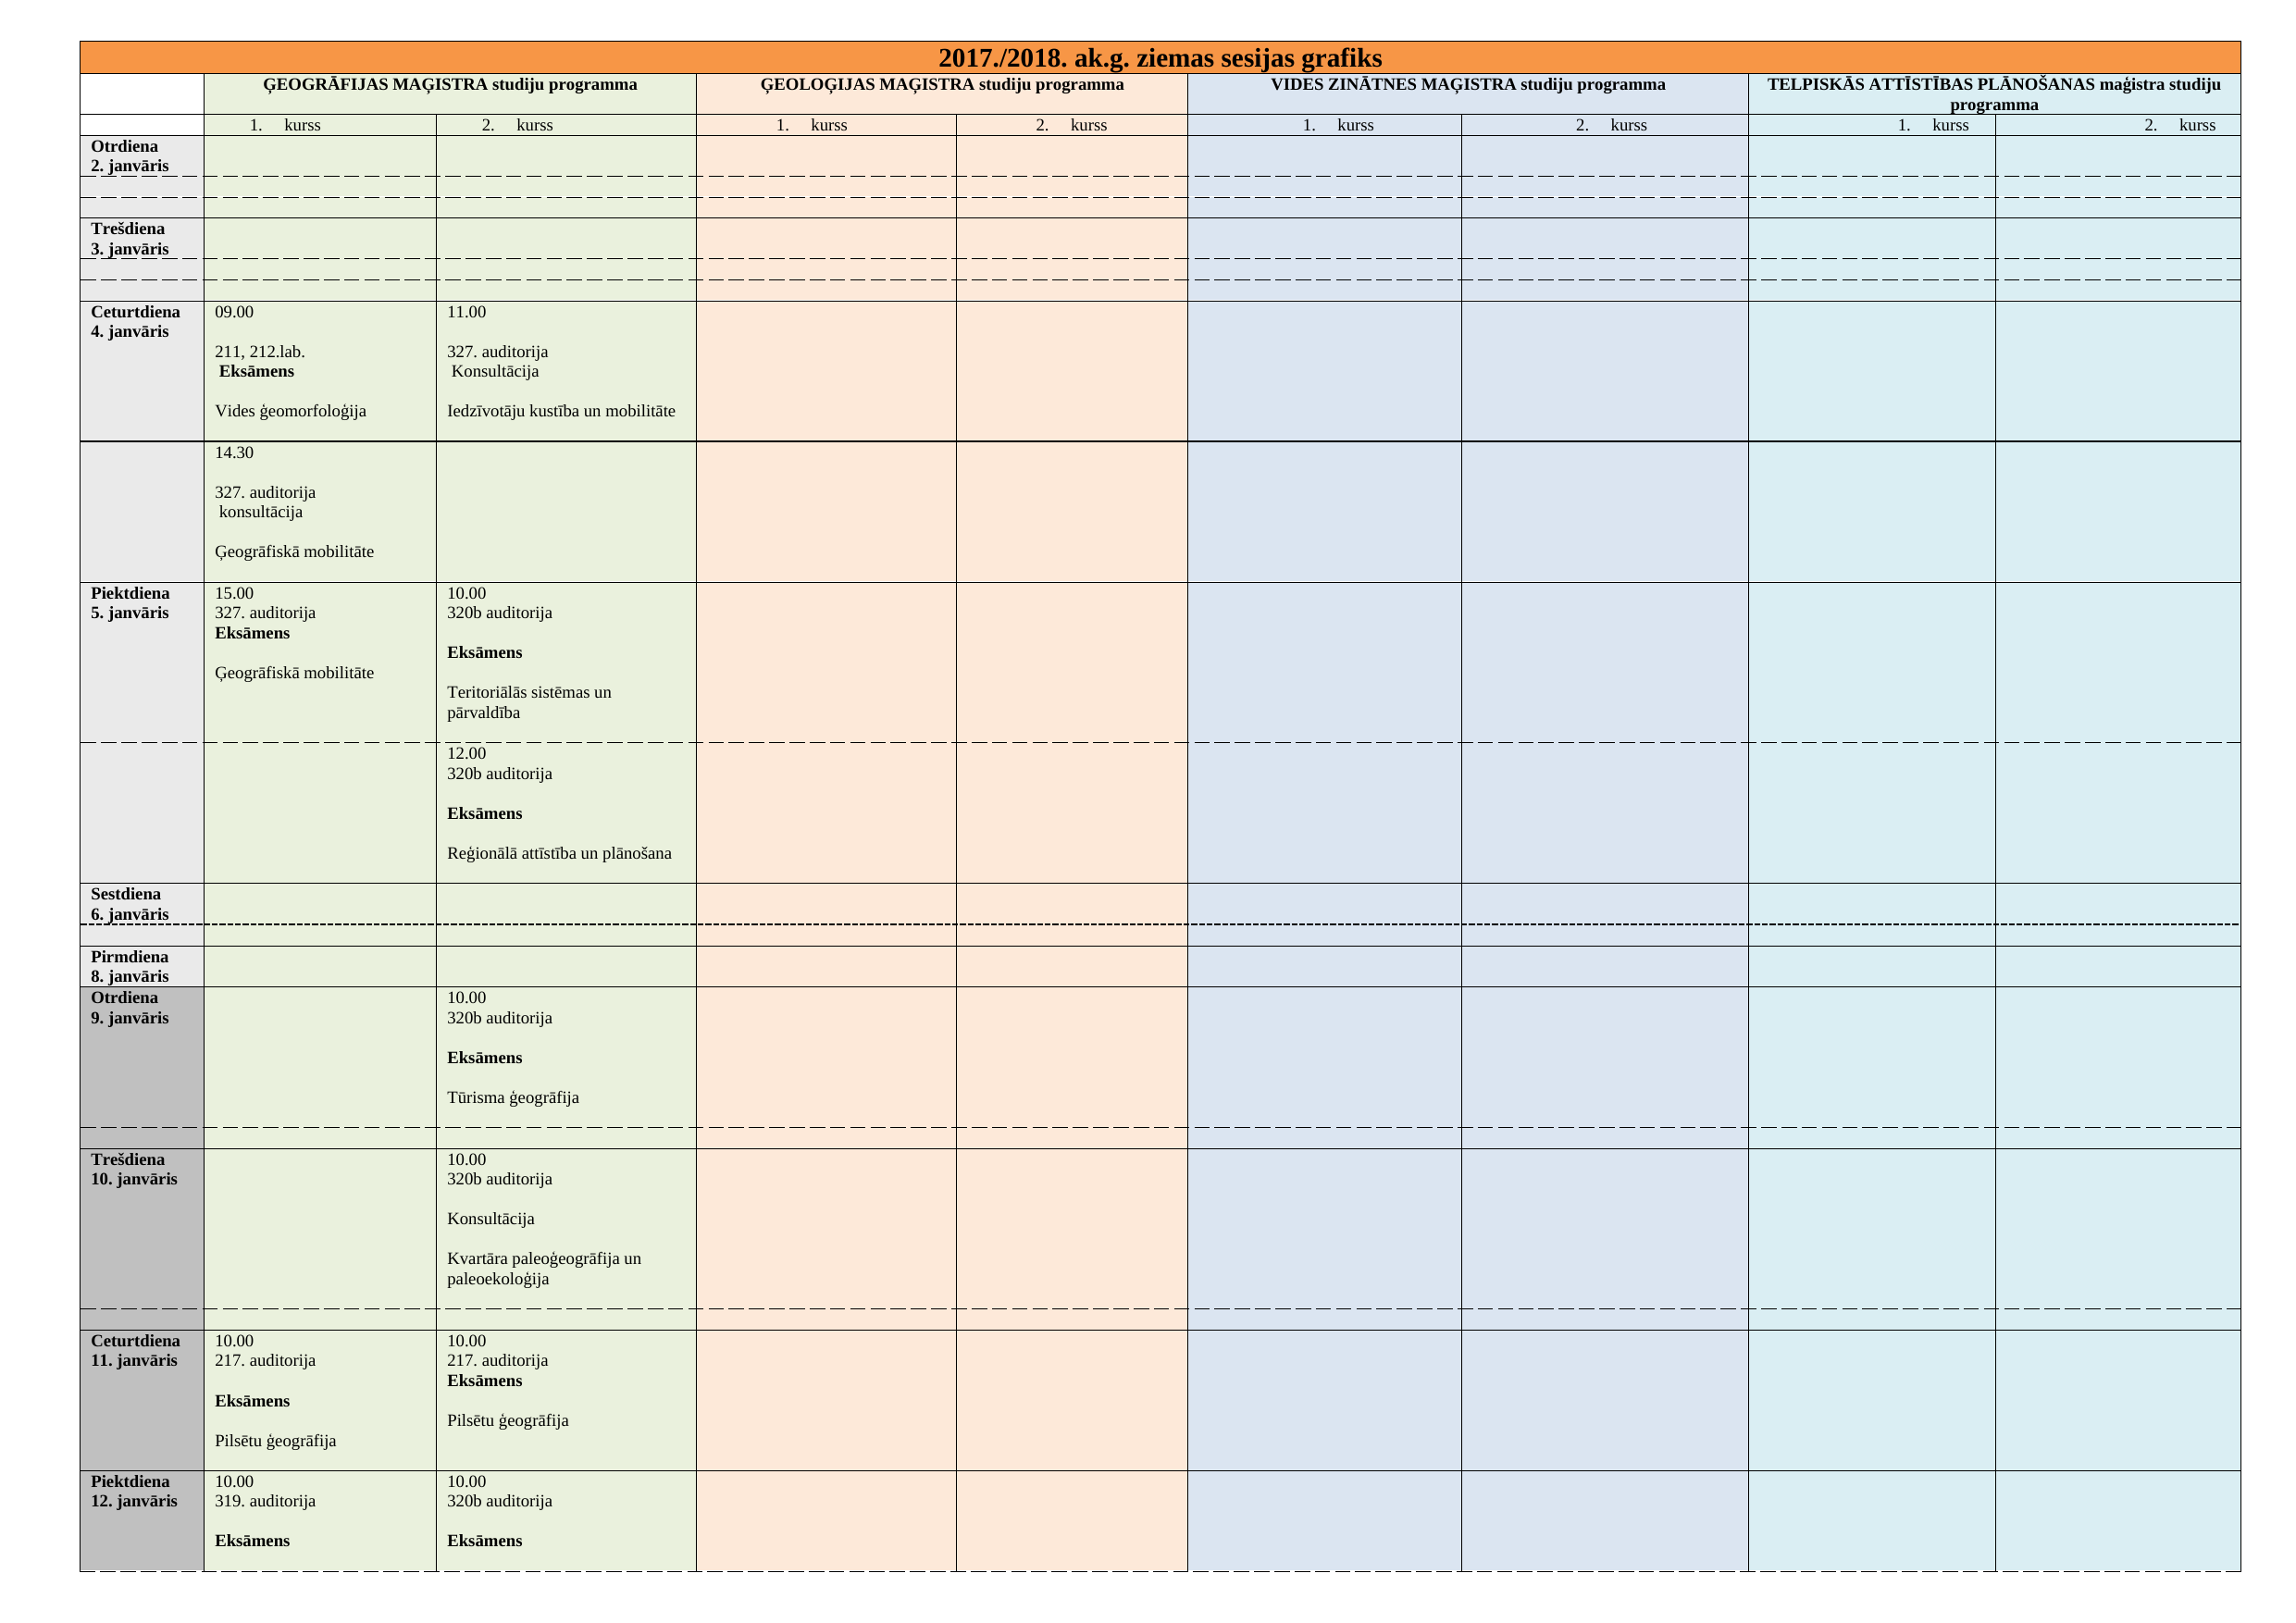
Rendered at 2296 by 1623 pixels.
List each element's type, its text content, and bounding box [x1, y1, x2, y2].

table_cell [1996, 279, 2240, 300]
table_cell [1188, 1471, 1461, 1570]
table_cell [957, 176, 1187, 196]
table_cell [957, 583, 1187, 742]
table_cell [1188, 136, 1461, 176]
table_cell [1188, 947, 1461, 986]
table_cell [1749, 987, 1995, 1127]
table_cell Ceturtdiena 11. janvāris [81, 1331, 204, 1470]
table_cell [1462, 258, 1748, 279]
table_cell VIDES ZINĀTNES MAĢISTRA studiju programma [1188, 74, 1748, 114]
table_cell [697, 258, 956, 279]
table_cell [205, 884, 436, 923]
table_cell [437, 923, 696, 946]
table_cell [1462, 583, 1748, 742]
table_cell [697, 218, 956, 258]
table_cell [957, 442, 1187, 581]
table_cell Piektdiena 5. janvāris [81, 583, 204, 742]
table_cell [1462, 923, 1748, 946]
table_cell [1462, 947, 1748, 986]
table_cell [957, 1471, 1187, 1570]
table_cell [1749, 1331, 1995, 1470]
table_cell [697, 1308, 956, 1330]
table_cell [1996, 1471, 2240, 1570]
table_cell [1749, 884, 1995, 923]
table_cell [1996, 197, 2240, 217]
table_cell [957, 302, 1187, 440]
table_cell [957, 218, 1187, 258]
table_cell [81, 1308, 204, 1330]
table_cell [1462, 218, 1748, 258]
table_cell [1996, 302, 2240, 440]
table_cell [1188, 197, 1461, 217]
table_cell [1749, 1471, 1995, 1570]
table_cell [437, 1127, 696, 1148]
table_cell [1749, 742, 1995, 883]
table_cell [81, 279, 204, 300]
table_cell [81, 115, 204, 135]
table_cell [437, 442, 696, 581]
table_cell 10.00 320b auditorija Eksāmens Tūrisma ģeogrāfija [437, 987, 696, 1127]
table_cell [697, 442, 956, 581]
table_cell [957, 1331, 1187, 1470]
table_cell [697, 923, 956, 946]
table_cell [957, 1308, 1187, 1330]
table_cell [1996, 1127, 2240, 1148]
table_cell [437, 1471, 696, 1570]
table_cell Trešdiena 3. janvāris [81, 218, 204, 258]
table_cell [1996, 923, 2240, 946]
table_cell [1188, 1308, 1461, 1330]
table_cell [205, 197, 436, 217]
table_cell [1462, 136, 1748, 176]
table_cell [205, 987, 436, 1127]
table_cell [1188, 1331, 1461, 1470]
table_cell [1996, 176, 2240, 196]
table_cell [957, 197, 1187, 217]
table_cell [957, 279, 1187, 300]
table_cell [697, 583, 956, 742]
table_cell [697, 197, 956, 217]
table_cell 15.00 327. auditorija Eksāmens Ģeogrāfiskā mobilitāte [205, 583, 436, 742]
table_cell ĢEOGRĀFIJAS MAĢISTRA studiju programma [205, 74, 696, 114]
table_cell kurss [205, 115, 436, 135]
table_cell [1462, 197, 1748, 217]
table_cell 09.00 211, 212.lab. Eksāmens Vides ģeomorfoloģija [205, 302, 436, 440]
table_cell [1996, 987, 2240, 1127]
table_cell [81, 442, 204, 581]
table_cell [1996, 1308, 2240, 1330]
table_cell [81, 923, 204, 946]
table_cell [1462, 1331, 1748, 1470]
table_cell 14.30 327. auditorija konsultācija Ģeogrāfiskā mobilitāte [205, 442, 436, 581]
table_cell [697, 176, 956, 196]
table_cell [1462, 279, 1748, 300]
table_cell [437, 197, 696, 217]
table_cell [205, 923, 436, 946]
table_cell [1749, 136, 1995, 176]
table_cell [957, 742, 1187, 883]
table_cell [205, 176, 436, 196]
table_cell [1749, 583, 1995, 742]
table_cell [697, 302, 956, 440]
table_cell [957, 923, 1187, 946]
table_cell [205, 279, 436, 300]
table_cell Sestdiena 6. janvāris [81, 884, 204, 923]
table_cell kurss [1188, 115, 1461, 135]
table_cell [1188, 258, 1461, 279]
table_cell [1749, 442, 1995, 581]
table_cell [697, 1331, 956, 1470]
table_cell TELPISKĀS ATTĪSTĪBAS PLĀNOŠANAS maģistra studiju programma [1749, 74, 2240, 114]
table_cell [1188, 442, 1461, 581]
table_cell [1462, 442, 1748, 581]
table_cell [205, 1471, 436, 1570]
table_cell [205, 1149, 436, 1308]
table_cell [957, 1149, 1187, 1308]
table_cell kurss [1462, 115, 1748, 135]
table_cell [1749, 218, 1995, 258]
table_cell [81, 197, 204, 217]
table_cell [1996, 442, 2240, 581]
table_cell [205, 1127, 436, 1148]
table_cell [437, 218, 696, 258]
table_cell [1749, 302, 1995, 440]
table_cell [205, 218, 436, 258]
table_cell 10.00 217. auditorija Eksāmens Pilsētu ģeogrāfija [437, 1331, 696, 1470]
table_cell [1188, 583, 1461, 742]
table_cell [957, 947, 1187, 986]
table_cell [697, 947, 956, 986]
table_cell [1749, 1308, 1995, 1330]
table_cell [1749, 1127, 1995, 1148]
table_cell [697, 136, 956, 176]
table_cell [957, 987, 1187, 1127]
table_cell [1462, 302, 1748, 440]
table_cell ĢEOLOĢIJAS MAĢISTRA studiju programma [697, 74, 1187, 114]
table_cell [205, 136, 436, 176]
table_header 2017./2018. ak.g. ziemas sesijas grafiks [81, 42, 2240, 73]
table_cell [205, 258, 436, 279]
table_cell Pirmdiena 8. janvāris [81, 947, 204, 986]
table_cell [1462, 176, 1748, 196]
table_cell [957, 884, 1187, 923]
table_cell [1462, 742, 1748, 883]
table_cell [1749, 279, 1995, 300]
table_cell [697, 1471, 956, 1570]
table_cell [697, 742, 956, 883]
table_cell [1188, 218, 1461, 258]
table_cell [957, 258, 1187, 279]
table_cell [1996, 742, 2240, 883]
table_cell [697, 279, 956, 300]
table_cell [1749, 176, 1995, 196]
table_cell [1188, 987, 1461, 1127]
table_cell kurss [957, 115, 1187, 135]
table_cell [81, 258, 204, 279]
table_cell [205, 1308, 436, 1330]
table_cell [81, 742, 204, 883]
table_cell [205, 947, 436, 986]
table_cell Otrdiena 9. janvāris [81, 987, 204, 1127]
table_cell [81, 1471, 204, 1570]
table_cell [957, 1127, 1187, 1148]
table_cell [1749, 197, 1995, 217]
table_cell [1462, 1127, 1748, 1148]
table_cell [697, 1127, 956, 1148]
table_cell Ceturtdiena 4. janvāris [81, 302, 204, 440]
table_cell [1749, 947, 1995, 986]
table_cell 11.00 327. auditorija Konsultācija Iedzīvotāju kustība un mobilitāte [437, 302, 696, 440]
table_cell [437, 176, 696, 196]
table_cell [1188, 1149, 1461, 1308]
table_cell 10.00 217. auditorija Eksāmens Pilsētu ģeogrāfija [205, 1331, 436, 1470]
table_cell [1188, 176, 1461, 196]
table_cell [1462, 1471, 1748, 1570]
table_cell [957, 136, 1187, 176]
table_cell [1188, 302, 1461, 440]
table_cell [437, 884, 696, 923]
table_cell [437, 947, 696, 986]
table_cell [697, 1149, 956, 1308]
table_cell [697, 884, 956, 923]
table_cell [1996, 136, 2240, 176]
table_cell [1749, 258, 1995, 279]
table_cell 10.00 320b auditorija Eksāmens Teritoriālās sistēmas un pārvaldība [437, 583, 696, 742]
table_cell Trešdiena 10. janvāris [81, 1149, 204, 1308]
table_cell [437, 258, 696, 279]
table_cell [1188, 884, 1461, 923]
table_cell [1996, 258, 2240, 279]
table_cell [1462, 1308, 1748, 1330]
table_cell [1188, 1127, 1461, 1148]
table_cell Otrdiena 2. janvāris [81, 136, 204, 176]
table_cell kurss [697, 115, 956, 135]
table_cell [697, 987, 956, 1127]
table_cell [1462, 884, 1748, 923]
table_cell [1188, 742, 1461, 883]
table_cell [1749, 923, 1995, 946]
table_cell 12.00 320b auditorija Eksāmens Reģionālā attīstība un plānošana [437, 742, 696, 883]
table_cell [437, 1308, 696, 1330]
table_cell [1996, 947, 2240, 986]
table_cell kurss [1996, 115, 2240, 135]
table_cell [1749, 1149, 1995, 1308]
table_cell [1996, 1149, 2240, 1308]
table_cell [1996, 884, 2240, 923]
table_cell [81, 74, 204, 114]
table_cell [1996, 583, 2240, 742]
table_cell [1462, 987, 1748, 1127]
table_cell [437, 279, 696, 300]
table_cell [81, 176, 204, 196]
table_cell [1462, 1149, 1748, 1308]
table_cell [437, 136, 696, 176]
table_cell 10.00 320b auditorija Konsultācija Kvartāra paleoģeogrāfija un paleoekoloģija [437, 1149, 696, 1308]
table_cell kurss [1749, 115, 1995, 135]
table_cell [1996, 218, 2240, 258]
table_cell [81, 1127, 204, 1148]
table_cell [1188, 923, 1461, 946]
table_cell [1188, 279, 1461, 300]
table_cell [205, 742, 436, 883]
table_cell kurss [437, 115, 696, 135]
table_cell [1996, 1331, 2240, 1470]
